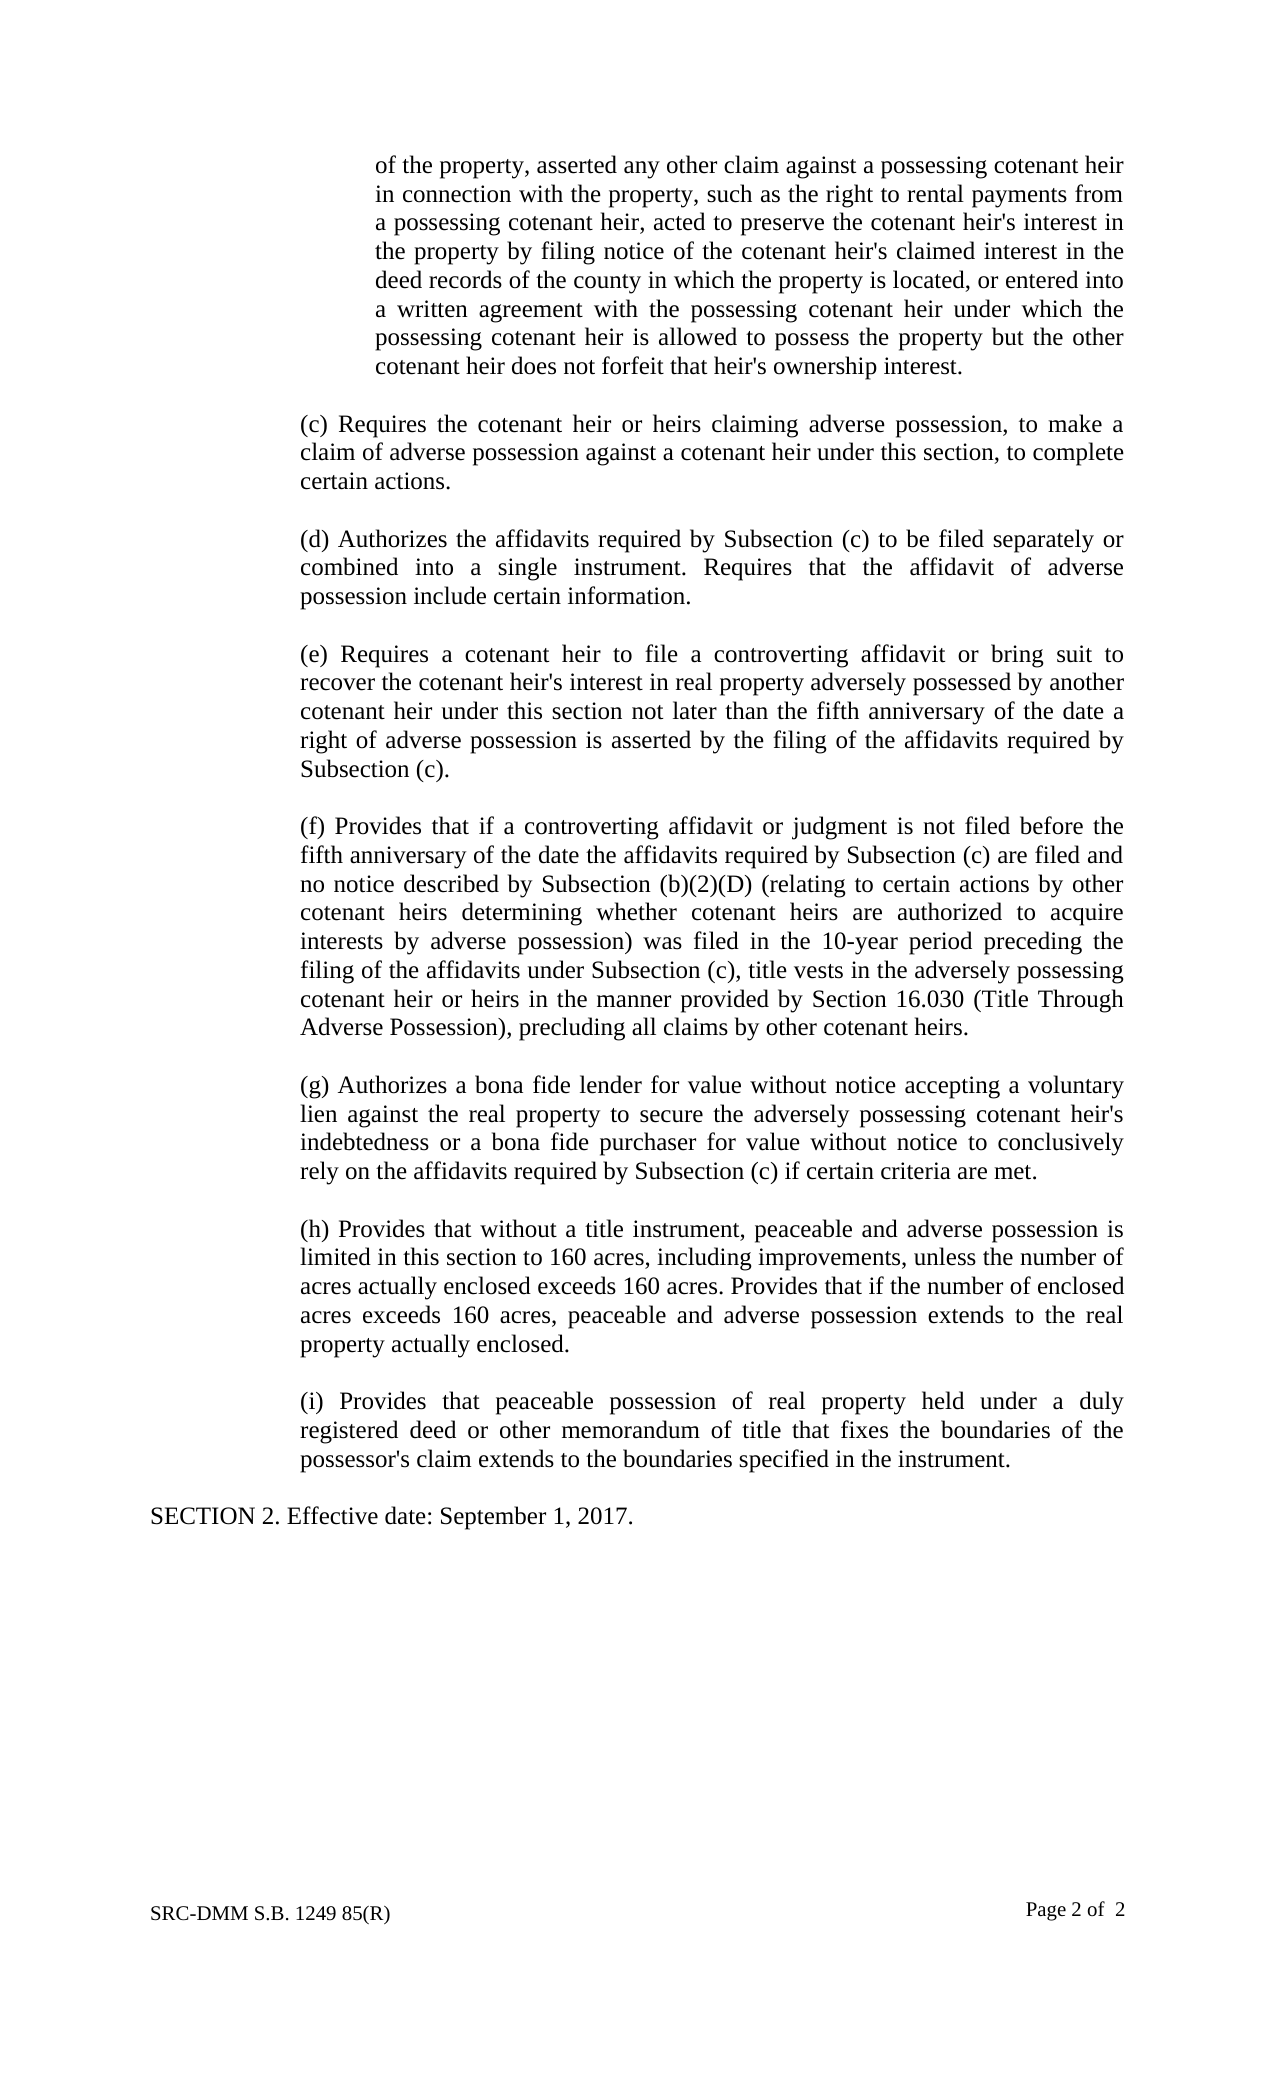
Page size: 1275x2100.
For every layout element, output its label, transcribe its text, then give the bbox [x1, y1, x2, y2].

text (i) Provides that peaceable possession of real property held under a duly registered deed or other memorandum of title that fixes the boundaries of the possessor's claim extends to the boundaries specified in the instrument. [300, 1386, 1125, 1472]
text (e) Requires a cotenant heir to file a controverting affidavit or bring suit to recover the cotenant heir's interest in real property adversely possessed by another cotenant heir under this section not later than the fifth anniversary of the date a right of adverse possession is asserted by the filing of the affidavits required by Subsection (c). [300, 639, 1125, 782]
text (g) Authorizes a bona fide lender for value without notice accepting a voluntary lien against the real property to secure the adversely possessing cotenant heir's indebtedness or a bona fide purchaser for value without notice to conclusively rely on the affidavits required by Subsection (c) if certain criteria are met. [300, 1070, 1125, 1185]
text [375, 150, 1125, 380]
text (h) Provides that without a title instrument, peaceable and adverse possession is limited in this section to 160 acres, including improvements, unless the number of acres actually enclosed exceeds 160 acres. Provides that if the number of enclosed acres exceeds 160 acres, peaceable and adverse possession extends to the real property actually enclosed. [300, 1214, 1125, 1357]
text (f) Provides that if a controverting affidavit or judgment is not filed before the fifth anniversary of the date the affidavits required by Subsection (c) are filed and no notice described by Subsection (b)(2)(D) (relating to certain actions by other cotenant heirs determining whether cotenant heirs are authorized to acquire interests by adverse possession) was filed in the 10-year period preceding the filing of the affidavits under Subsection (c), title vests in the adversely possessing cotenant heir or heirs in the manner provided by Section 16.030 (Title Through Adverse Possession), precluding all claims by other cotenant heirs. [300, 811, 1125, 1041]
text (d) Authorizes the affidavits required by Subsection (c) to be filed separately or combined into a single instrument. Requires that the affidavit of adverse possession include certain information. [300, 524, 1125, 610]
text (c) Requires the cotenant heir or heirs claiming adverse possession, to make a claim of adverse possession against a cotenant heir under this section, to complete certain actions. [300, 409, 1125, 495]
text SECTION 2. Effective date: September 1, 2017. [150, 1501, 1125, 1530]
